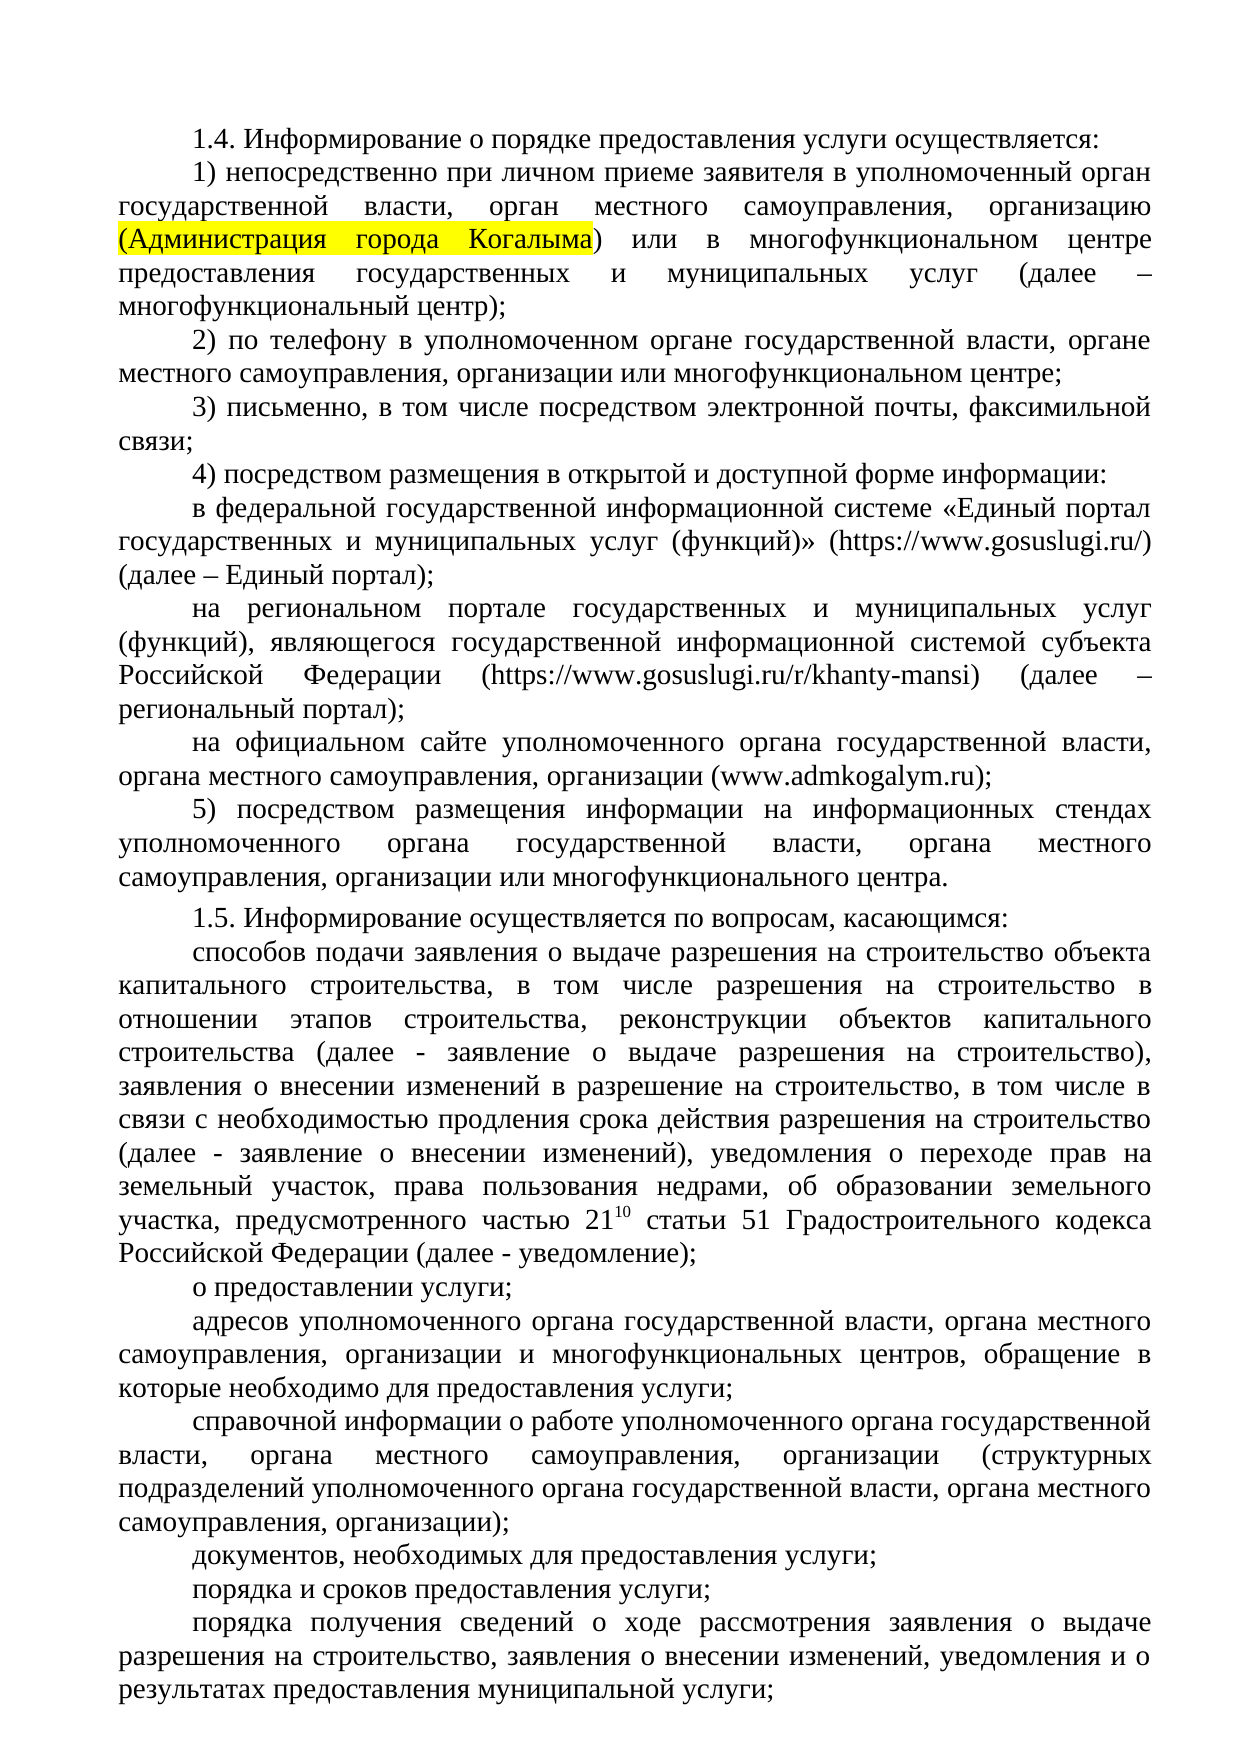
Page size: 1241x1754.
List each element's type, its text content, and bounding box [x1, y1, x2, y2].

text адресов уполномоченного органа государственной власти, органа местного самоуправления, организации и многофункциональных центров, обращение в которые необходимо для предоставления услуги; [118, 1303, 1152, 1403]
text документов, необходимых для предоставления услуги; порядка и сроков предоставления услуги; [192, 1537, 877, 1604]
list по телефону в уполномоченном органе государственной власти, органе местного самоуправления, организации или многофункциональном центре; [118, 322, 1152, 389]
text о предоставлении услуги; [192, 1269, 1169, 1303]
list Информирование о порядке предоставления услуги осуществляется: [192, 121, 1169, 154]
text в федеральной государственной информационной системе «Единый портал государственных и муниципальных услуг (функций)» (https://www.gosuslugi.ru/) (далее – Единый портал); [118, 490, 1152, 590]
list Информирование осуществляется по вопросам, касающимся: [192, 900, 1169, 934]
list непосредственно при личном приеме заявителя в уполномоченный орган государственной власти, орган местного самоуправления, организацию (Администрация города Когалыма) или в многофункциональном центре предоставления государственных и муниципальных услуг (далее – многофункциональный центр); [118, 154, 1152, 322]
text порядка получения сведений о ходе рассмотрения заявления о выдаче разрешения на строительство, заявления о внесении изменений, уведомления и о результатах предоставления муниципальной услуги; [118, 1604, 1152, 1705]
text на официальном сайте уполномоченного органа государственной власти, органа местного самоуправления, организации (www.admkogalym.ru); [118, 724, 1152, 792]
text справочной информации о работе уполномоченного органа государственной власти, органа местного самоуправления, организации (структурных подразделений уполномоченного органа государственной власти, органа местного самоуправления, организации); [118, 1403, 1152, 1537]
list посредством размещения в открытой и доступной форме информации: [192, 456, 1169, 490]
text способов подачи заявления о выдаче разрешения на строительство объекта капитального строительства, в том числе разрешения на строительство в отношении этапов строительства, реконструкции объектов капитального строительства (далее - заявление о выдаче разрешения на строительство), заявления о внесении изменений в разрешение на строительство, в том числе в связи с необходимостью продления срока действия разрешения на строительство (далее - заявление о внесении изменений), уведомления о переходе прав на земельный участок, права пользования недрами, об образовании земельного участка, предусмотренного частью 2110 статьи 51 Градостроительного кодекса Российской Федерации (далее - уведомление); [118, 934, 1152, 1269]
text на региональном портале государственных и муниципальных услуг (функций), являющегося государственной информационной системой субъекта Российской Федерации (https://www.gosuslugi.ru/r/khanty-mansi) (далее – региональный портал); [118, 590, 1152, 724]
list письменно, в том числе посредством электронной почты, факсимильной связи; [118, 389, 1152, 456]
list посредством размещения информации на информационных стендах уполномоченного органа государственной власти, органа местного самоуправления, организации или многофункционального центра. [118, 792, 1152, 892]
